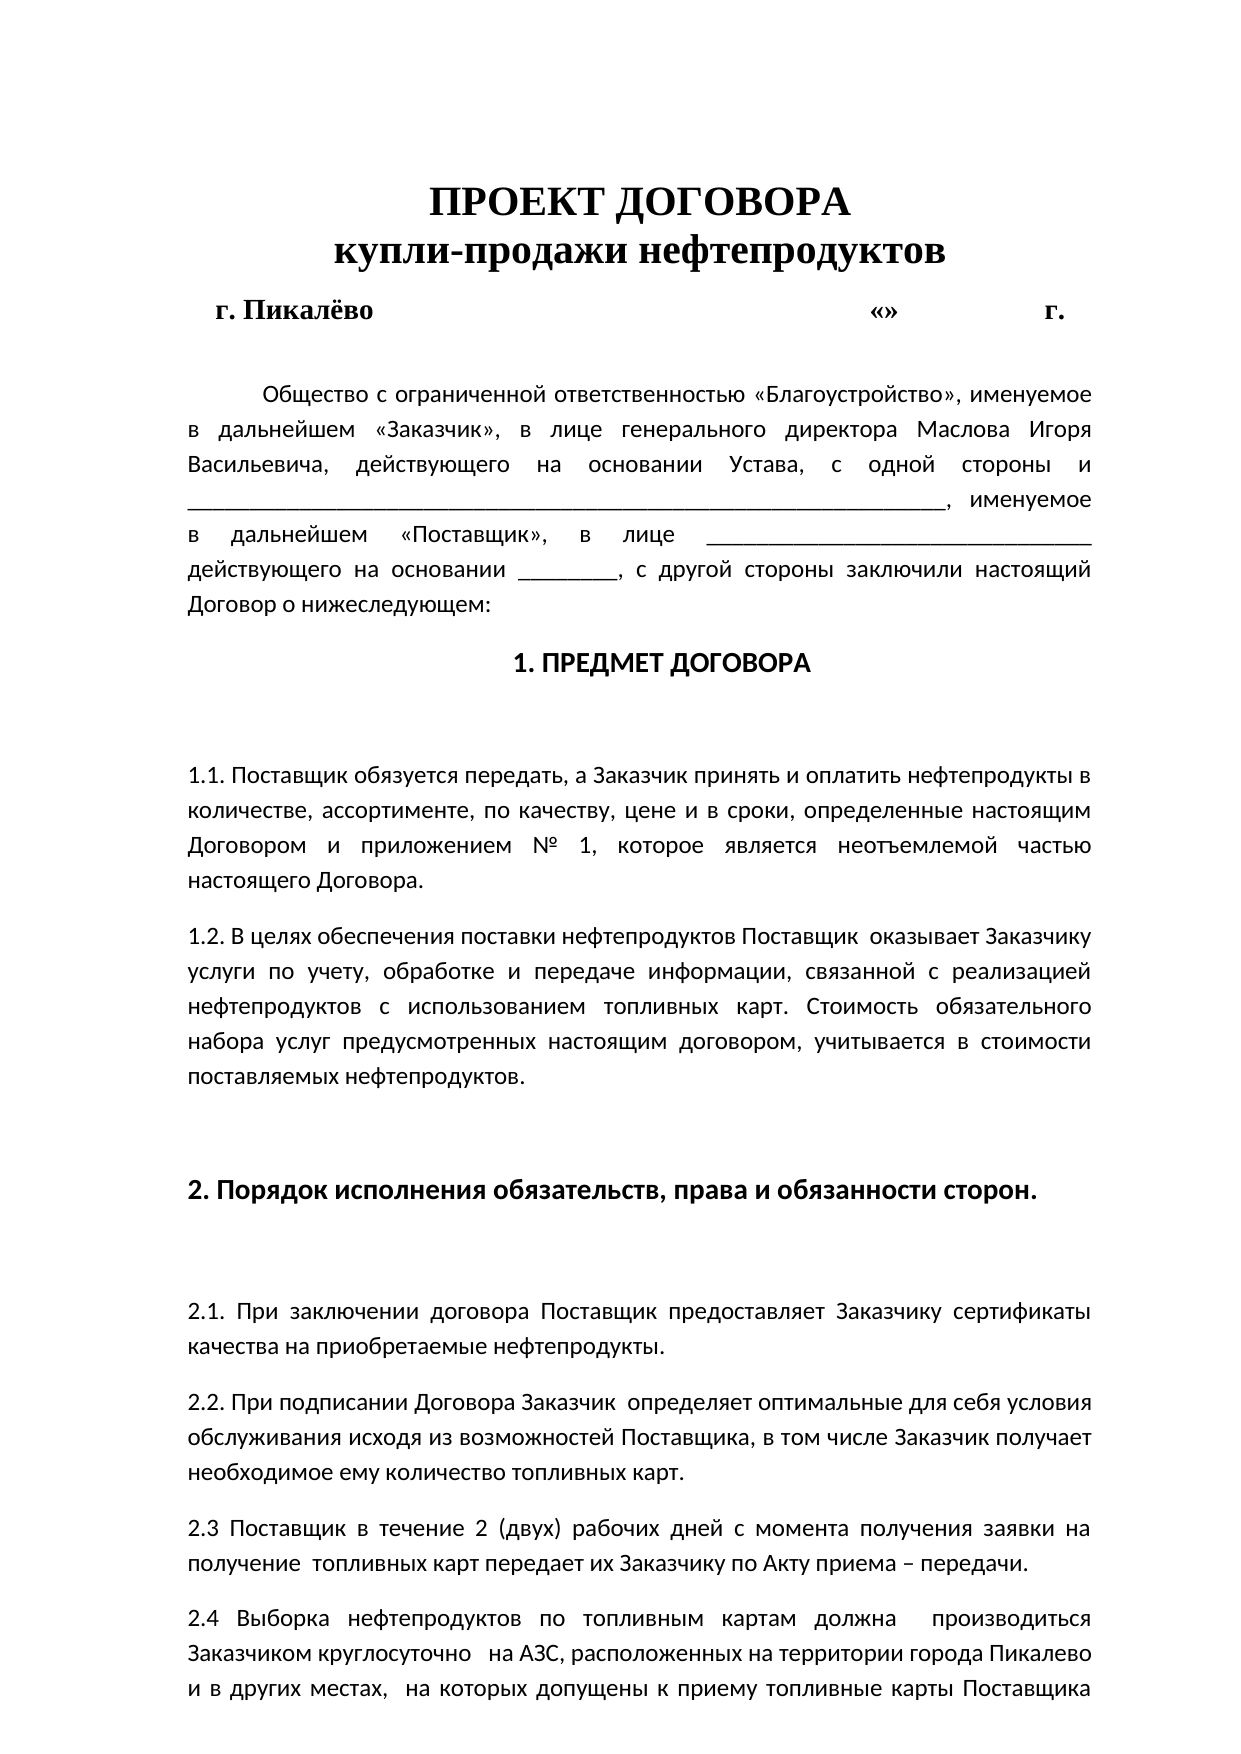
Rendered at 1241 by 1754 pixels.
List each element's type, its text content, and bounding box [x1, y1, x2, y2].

subtitle купли-продажи нефтепродуктов [187, 225, 1093, 273]
text 2. Порядок исполнения обязательств, права и обязанности сторон. [187, 1171, 1093, 1207]
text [187, 1602, 1093, 1703]
subtitle г. Пикалёво «» г. [187, 292, 1093, 325]
subtitle ПРОЕКТ ДОГОВОРА [187, 177, 1093, 225]
text 1. ПРЕДМЕТ ДОГОВОРА [187, 644, 1093, 680]
text Общество с ограниченной ответственностью «Благоустройство», именуемое в дальнейшем «Заказчик», в лице генерального директора Маслова Игоря Васильевича, действующего на основании Устава, с одной стороны и _____________________________________________________________, именуемое в дальнейшем «Поставщик», в лице _______________________________ действующего на основании ________, с другой стороны заключили настоящий Договор о нижеследующем: [187, 378, 1093, 619]
text 2.3 Поставщик в течение 2 (двух) рабочих дней с момента получения заявки на получение топливных карт передает их Заказчику по Акту приема – передачи. [187, 1512, 1093, 1577]
text 1.2. В целях обеспечения поставки нефтепродуктов Поставщик оказывает Заказчику услуги по учету, обработке и передаче информации, связанной с реализацией нефтепродуктов с использованием топливных карт. Стоимость обязательного набора услуг предусмотренных настоящим договором, учитывается в стоимости поставляемых нефтепродуктов. [187, 920, 1093, 1090]
text 2.1. При заключении договора Поставщик предоставляет Заказчику сертификаты качества на приобретаемые нефтепродукты. [187, 1295, 1093, 1361]
text 1.1. Поставщик обязуется передать, а Заказчик принять и оплатить нефтепродукты в количестве, ассортименте, по качеству, цене и в сроки, определенные настоящим Договором и приложением № 1, которое является неотъемлемой частью настоящего Договора. [187, 759, 1093, 894]
text 2.2. При подписании Договора Заказчик определяет оптимальные для себя условия обслуживания исходя из возможностей Поставщика, в том числе Заказчик получает необходимое ему количество топливных карт. [187, 1386, 1093, 1486]
